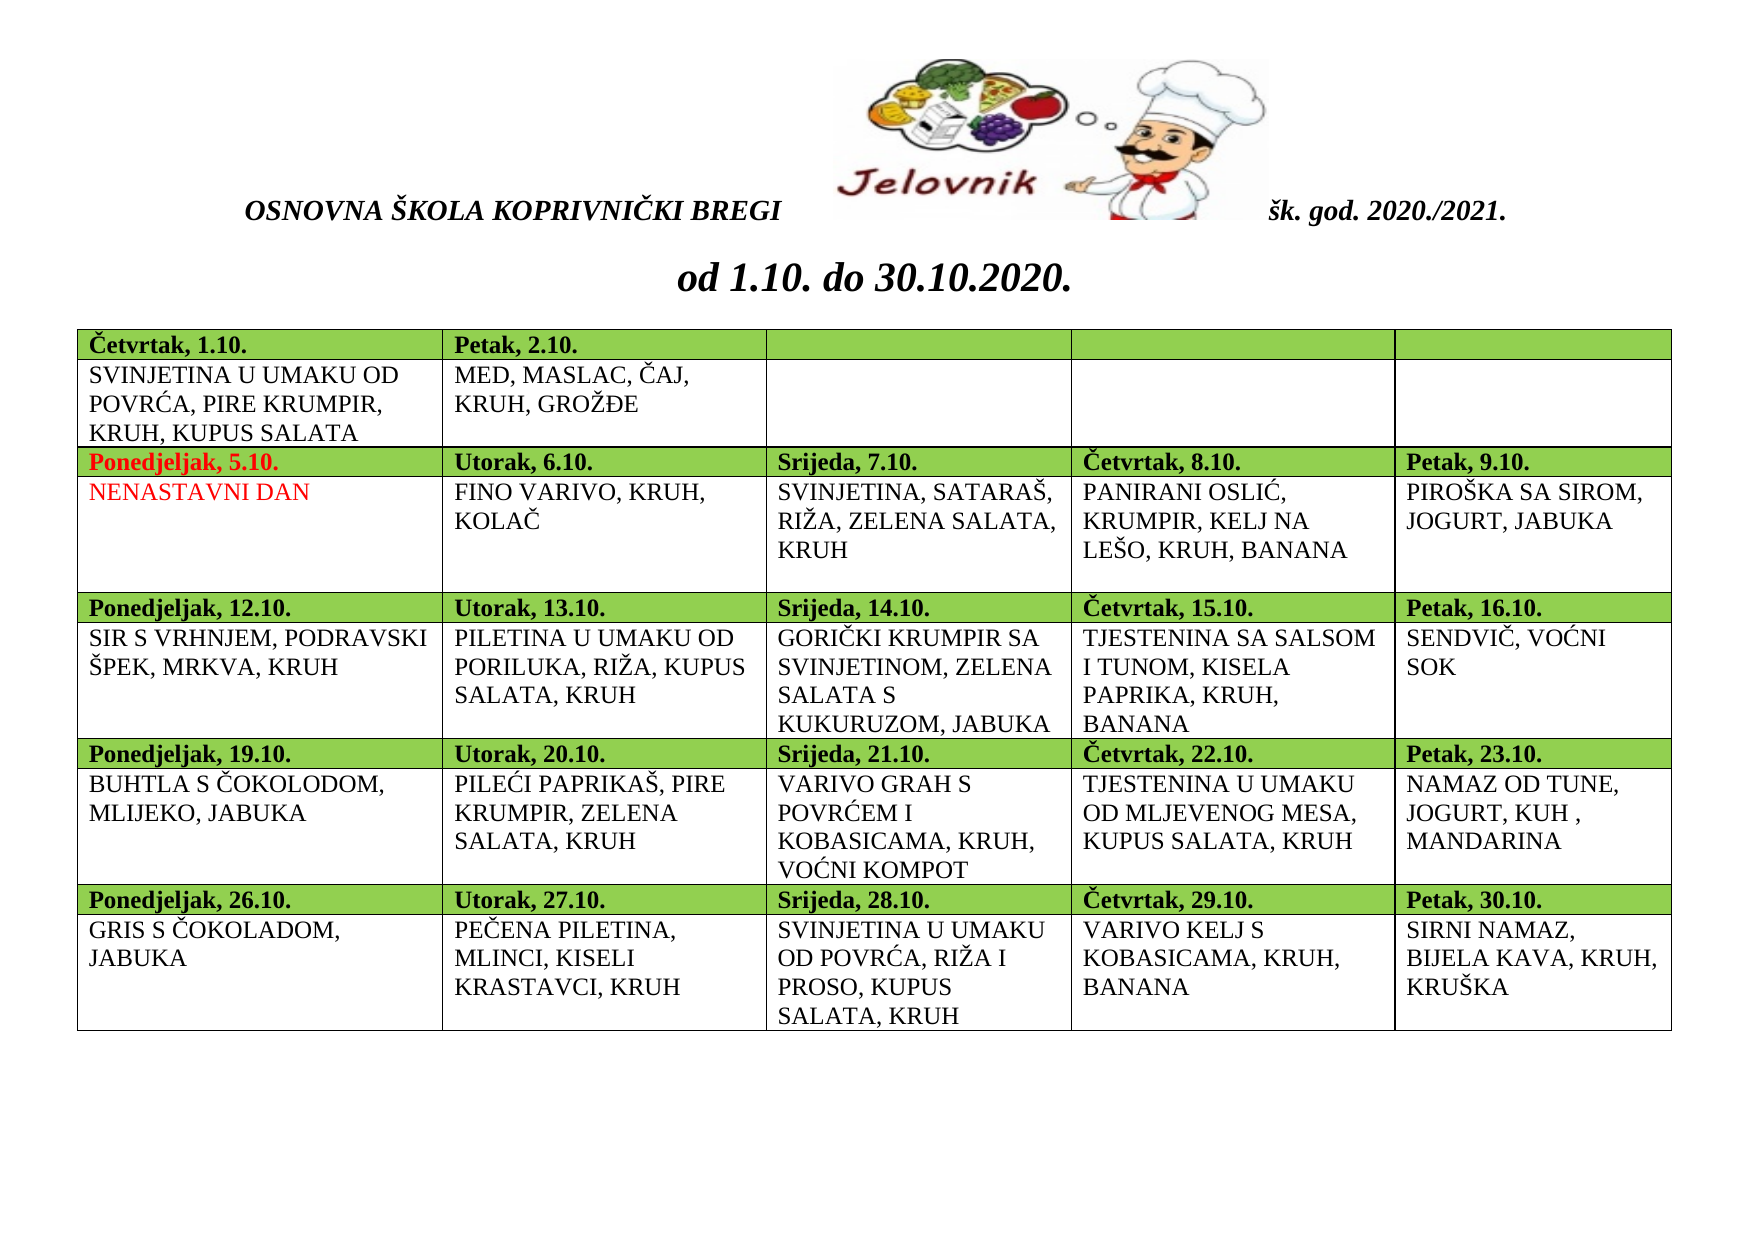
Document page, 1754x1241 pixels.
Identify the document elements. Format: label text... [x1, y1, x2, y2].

table_header [767, 330, 1071, 359]
table_cell NENASTAVNI DAN [78, 477, 442, 592]
table_cell PANIRANI OSLIĆ, KRUMPIR, KELJ NA LEŠO, KRUH, BANANA [1072, 477, 1394, 592]
table_cell FINO VARIVO, KRUH, KOLAČ [443, 477, 766, 592]
table_header Četvrtak, 1.10. [78, 330, 442, 359]
table_cell Petak, 9.10. [1396, 448, 1671, 476]
table_cell Utorak, 20.10. [443, 739, 766, 768]
table_cell Petak, 23.10. [1396, 739, 1671, 768]
table_cell Utorak, 6.10. [443, 448, 766, 476]
table_cell SENDVIČ, VOĆNI SOK [1396, 623, 1671, 738]
table_cell GRIS S ČOKOLADOM, JABUKA [78, 915, 442, 1030]
table_cell NAMAZ OD TUNE, JOGURT, KUH , MANDARINA [1396, 769, 1671, 884]
table_header Petak, 2.10. [443, 330, 766, 359]
table_cell PIROŠKA SA SIROM, JOGURT, JABUKA [1396, 477, 1671, 592]
text od 1.10. do 30.10.2020. [77, 253, 1677, 301]
table_cell Utorak, 13.10. [443, 593, 766, 622]
table_cell Srijeda, 28.10. [767, 885, 1071, 914]
table_cell Četvrtak, 8.10. [1072, 448, 1394, 476]
table_cell PEČENA PILETINA, MLINCI, KISELI KRASTAVCI, KRUH [443, 915, 766, 1030]
table_header [1396, 330, 1671, 359]
table_cell Ponedjeljak, 19.10. [78, 739, 442, 768]
table_cell TJESTENINA U UMAKU OD MLJEVENOG MESA, KUPUS SALATA, KRUH [1072, 769, 1394, 884]
table_cell GORIČKI KRUMPIR SA SVINJETINOM, ZELENA SALATA S KUKURUZOM, JABUKA [767, 623, 1071, 738]
table_cell TJESTENINA SA SALSOM I TUNOM, KISELA PAPRIKA, KRUH, BANANA [1072, 623, 1394, 738]
table_cell Četvrtak, 15.10. [1072, 593, 1394, 622]
table_cell BUHTLA S ČOKOLODOM, MLIJEKO, JABUKA [78, 769, 442, 884]
table_header [1072, 330, 1394, 359]
table_cell Srijeda, 7.10. [767, 448, 1071, 476]
table_cell SIR S VRHNJEM, PODRAVSKI ŠPEK, MRKVA, KRUH [78, 623, 442, 738]
table_cell [1396, 360, 1671, 446]
table_cell Petak, 30.10. [1396, 885, 1671, 914]
table_cell Srijeda, 21.10. [767, 739, 1071, 768]
table_cell Ponedjeljak, 12.10. [78, 593, 442, 622]
table_cell VARIVO GRAH S POVRĆEM I KOBASICAMA, KRUH, VOĆNI KOMPOT [767, 769, 1071, 884]
table_cell SIRNI NAMAZ, BIJELA KAVA, KRUH, KRUŠKA [1396, 915, 1671, 1030]
table_cell SVINJETINA, SATARAŠ, RIŽA, ZELENA SALATA, KRUH [767, 477, 1071, 592]
table_cell Ponedjeljak, 26.10. [78, 885, 442, 914]
table_cell Ponedjeljak, 5.10. [78, 448, 442, 476]
table_cell Srijeda, 14.10. [767, 593, 1071, 622]
table_cell PILETINA U UMAKU OD PORILUKA, RIŽA, KUPUS SALATA, KRUH [443, 623, 766, 738]
table_cell MED, MASLAC, ČAJ, KRUH, GROŽĐE [443, 360, 766, 446]
table_cell VARIVO KELJ S KOBASICAMA, KRUH, BANANA [1072, 915, 1394, 1030]
table_cell SVINJETINA U UMAKU OD POVRĆA, RIŽA I PROSO, KUPUS SALATA, KRUH [767, 915, 1071, 1030]
picture [832, 59, 1269, 220]
table_cell Četvrtak, 22.10. [1072, 739, 1394, 768]
table_cell SVINJETINA U UMAKU OD POVRĆA, PIRE KRUMPIR, KRUH, KUPUS SALATA [78, 360, 442, 446]
table_cell [1072, 360, 1394, 446]
table_cell Utorak, 27.10. [443, 885, 766, 914]
table_cell PILEĆI PAPRIKAŠ, PIRE KRUMPIR, ZELENA SALATA, KRUH [443, 769, 766, 884]
table_cell [767, 360, 1071, 446]
table_cell Petak, 16.10. [1396, 593, 1671, 622]
table_cell Četvrtak, 29.10. [1072, 885, 1394, 914]
